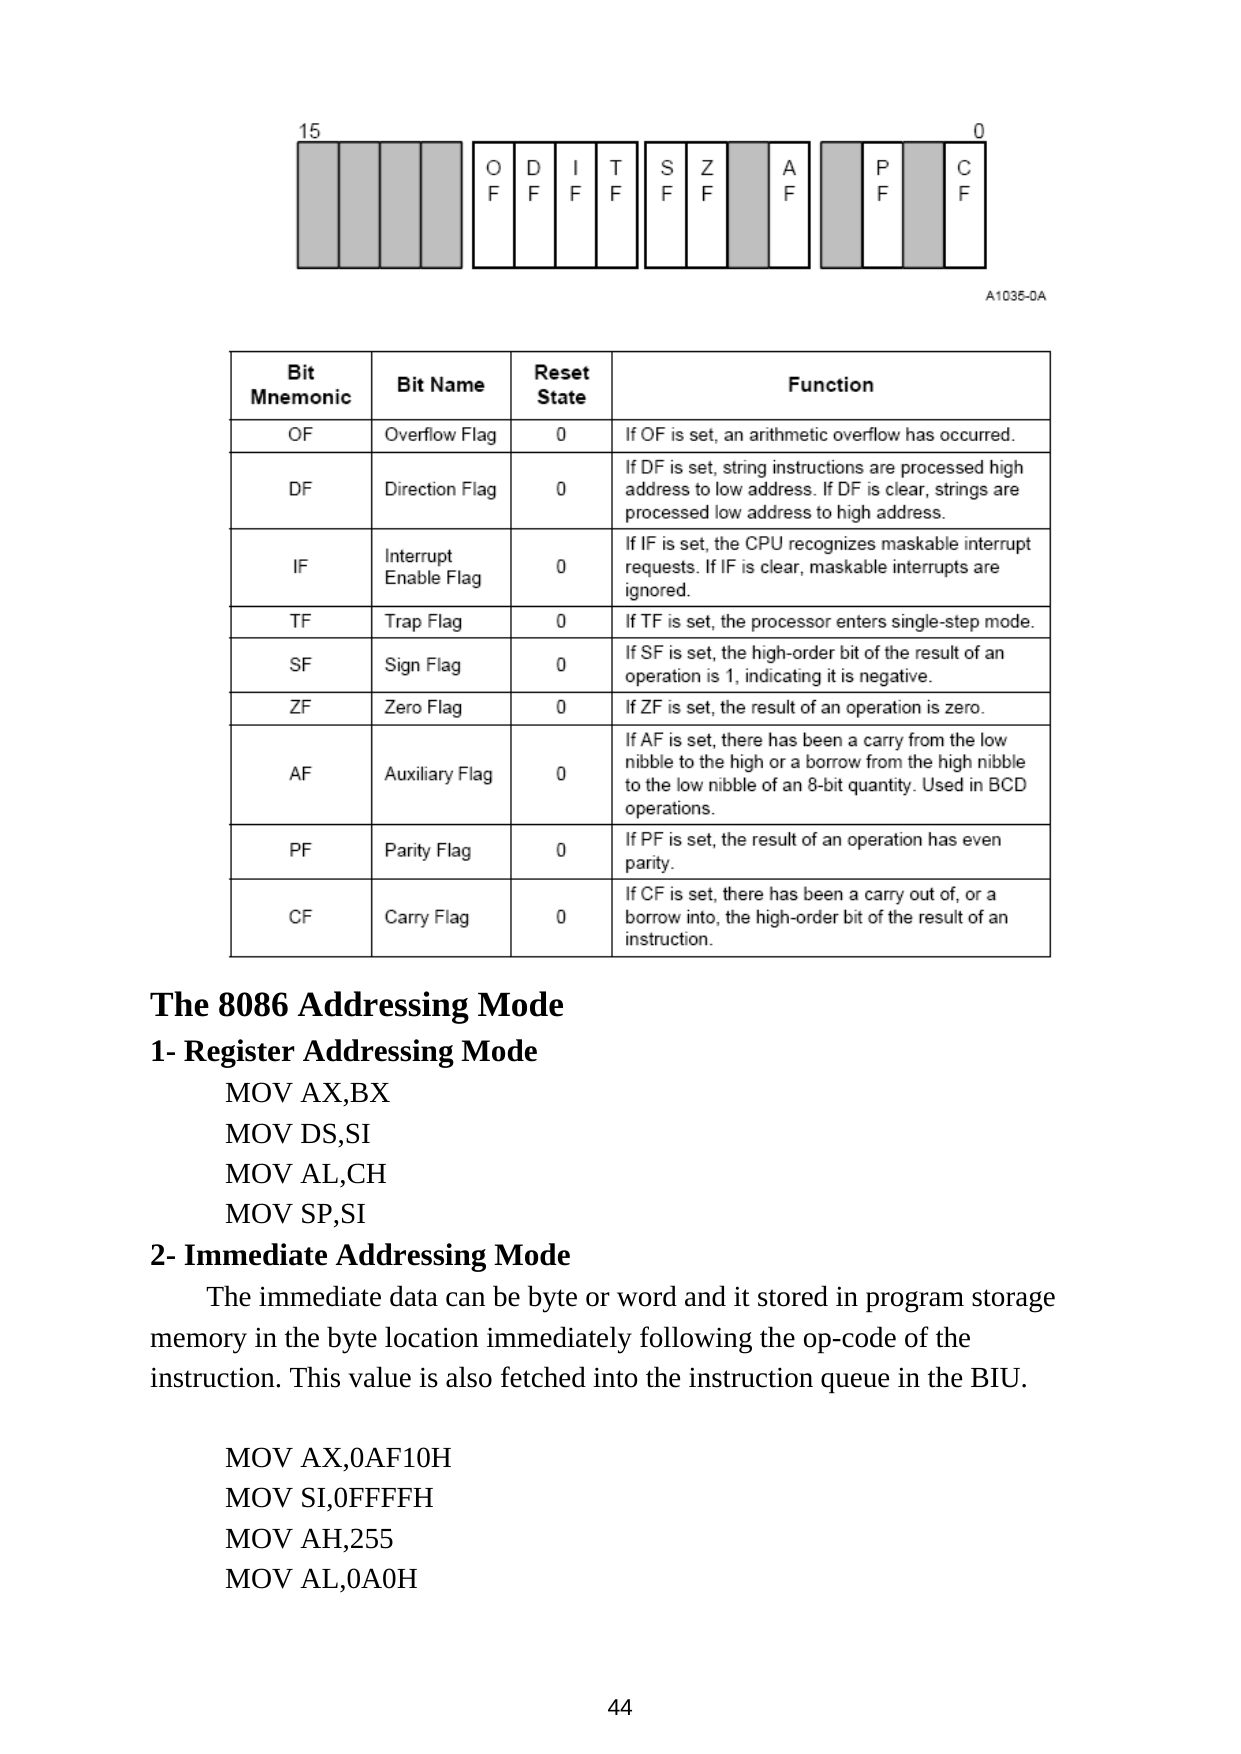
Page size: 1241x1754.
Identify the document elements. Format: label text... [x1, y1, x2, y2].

text MOV AH,255 [150, 1521, 1090, 1554]
text MOV AX,0AF10H [150, 1440, 1090, 1474]
text The immediate data can be byte or word and it stored in program storage memory in the byte location immediately following the op-code of the instruction. This value is also fetched into the instruction queue in the BIU. [150, 1279, 1090, 1393]
text MOV ,0A0H [150, 1561, 1090, 1594]
text 1- Register Addressing Mode [150, 1032, 1090, 1068]
text 2- Immediate Addressing Mode [150, 1236, 1090, 1272]
text The 8086 Addressing Mode [150, 983, 1090, 1024]
text MOV AL,CH [150, 1156, 1090, 1189]
text MOV AX,BX [150, 1076, 1090, 1109]
text MOV SI,0FFFFH [150, 1481, 1090, 1514]
text MOV SP,SI [150, 1196, 1090, 1230]
text MOV DS,SI [150, 1116, 1090, 1149]
